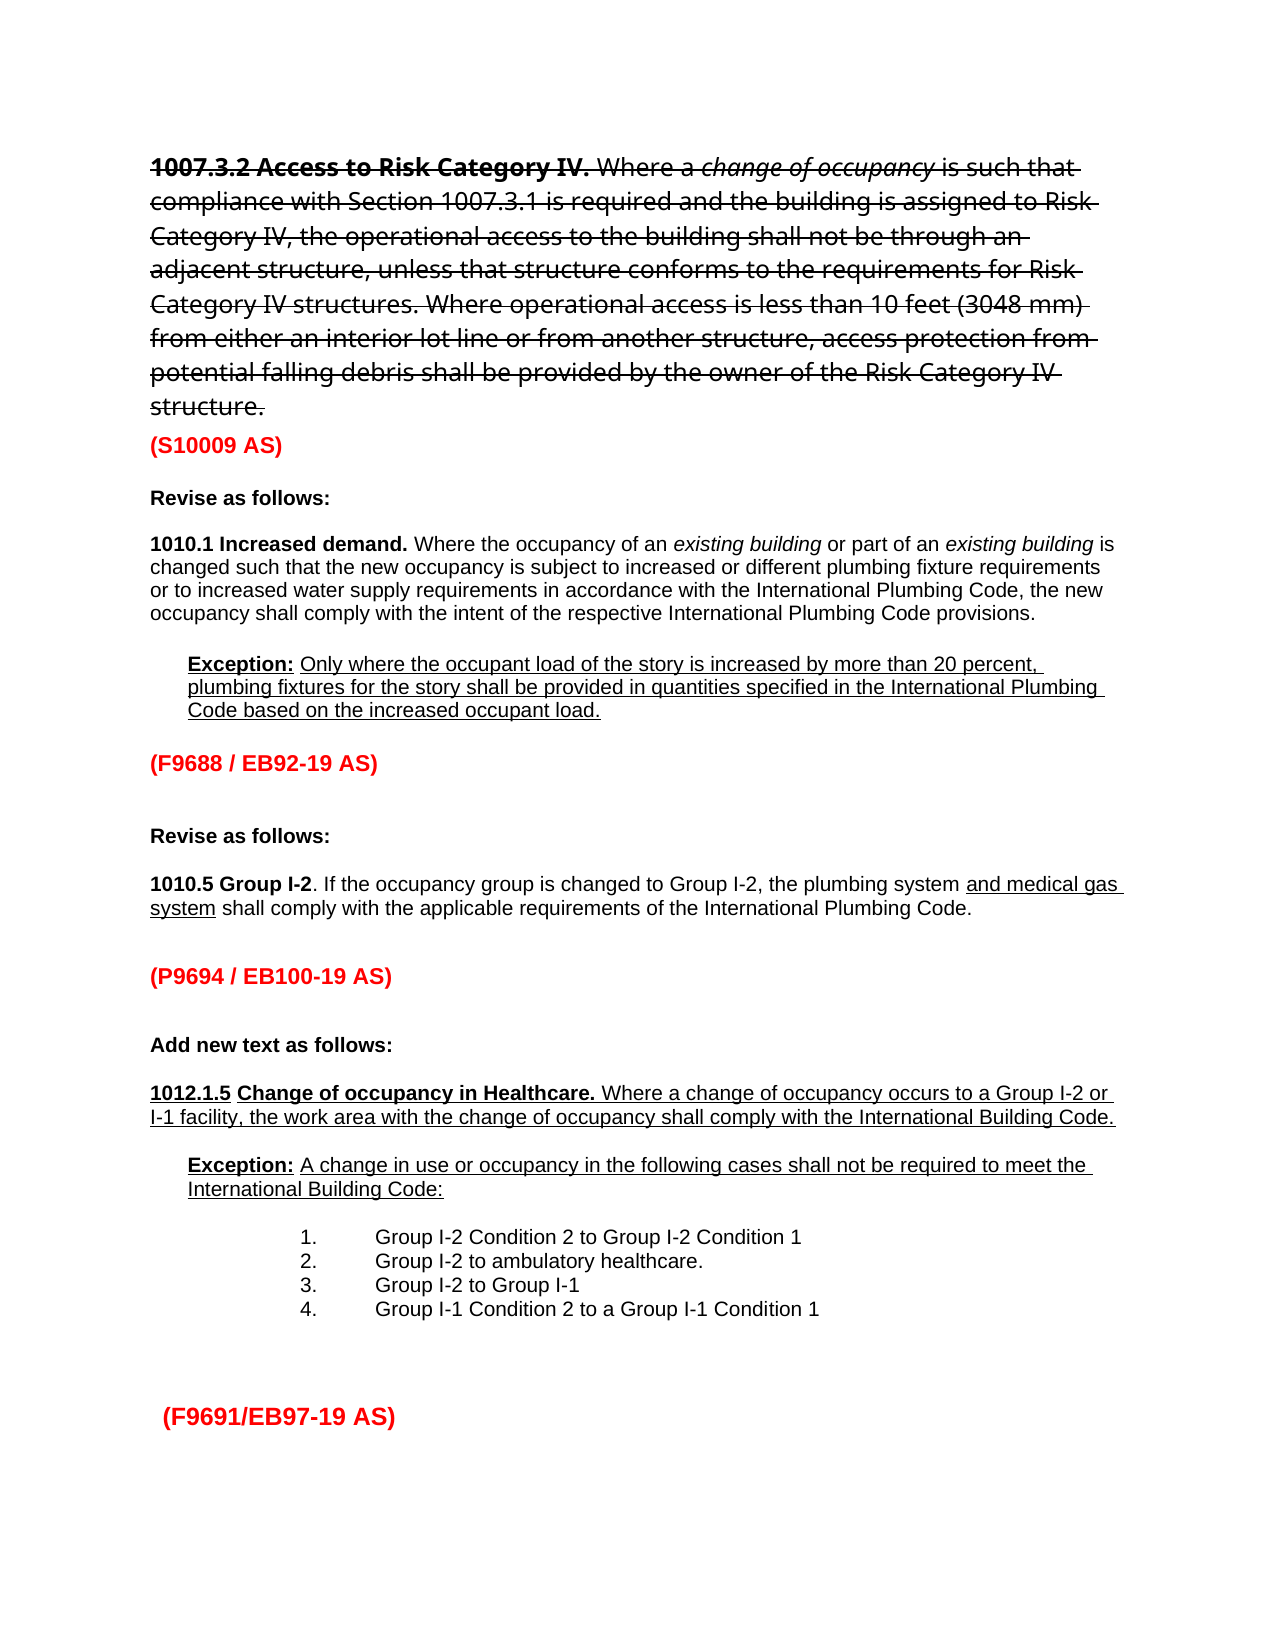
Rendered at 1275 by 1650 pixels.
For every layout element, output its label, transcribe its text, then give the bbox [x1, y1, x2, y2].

text Revise as follows: [150, 824, 1125, 848]
text Exception: A change in use or occupancy in the following cases shall not be required to meet the International Building Code: [187, 1153, 1125, 1201]
text 1010.5 Group I-2. If the occupancy group is changed to Group I-2, the plumbing system and medical gas system shall comply with the applicable requirements of the International Plumbing Code. [150, 872, 1125, 920]
text 1010.1 Increased demand. Where the occupancy of an existing building or part of an existing building is changed such that the new occupancy is subject to increased or different plumbing fixture requirements or to increased water supply requirements in accordance with the International Plumbing Code, the new occupancy shall comply with the intent of the respective International Plumbing Code provisions. [150, 534, 1125, 625]
text 1007.3.2 Access to Risk Category IV. Where a change of occupancy is such that compliance with Section 1007.3.1 is required and the building is assigned to Risk Category IV, the operational access to the building shall not be through an adjacent structure, unless that structure conforms to the requirements for Risk Category IV structures. Where operational access is less than 10 feet (3048 mm) from either an interior lot line or from another structure, access protection from potential falling debris shall be provided by the owner of the Risk Category IV structure. [150, 150, 1125, 422]
text (P9694 / EB100-19 AS) [150, 963, 1125, 990]
text (F9688 / EB92-19 AS) [150, 750, 1125, 776]
subtitle 1012.1.5 Change of occupancy in Healthcare. Where a change of occupancy occurs to a Group I-2 or I-1 facility, the work area with the change of occupancy shall comply with the International Building Code. [150, 1081, 1125, 1129]
text 2. Group I-2 to ambulatory healthcare. [154, 1248, 1125, 1272]
text (F9691/EB97-19 AS) [162, 1402, 1125, 1431]
text 3. Group I-2 to Group I-1 [154, 1272, 1125, 1296]
text Exception: Only where the occupant load of the story is increased by more than 20 percent, plumbing fixtures for the story shall be provided in quantities specified in the International Plumbing Code based on the increased occupant load. [187, 653, 1125, 722]
text 4. Group I-1 Condition 2 to a Group I-1 Condition 1 [154, 1296, 1125, 1320]
text (S10009 AS) [150, 432, 1084, 458]
text Revise as follows: [150, 487, 1125, 510]
text 1. Group I-2 Condition 2 to Group I-2 Condition 1 [154, 1224, 1125, 1248]
text Add new text as follows: [150, 1033, 1125, 1057]
